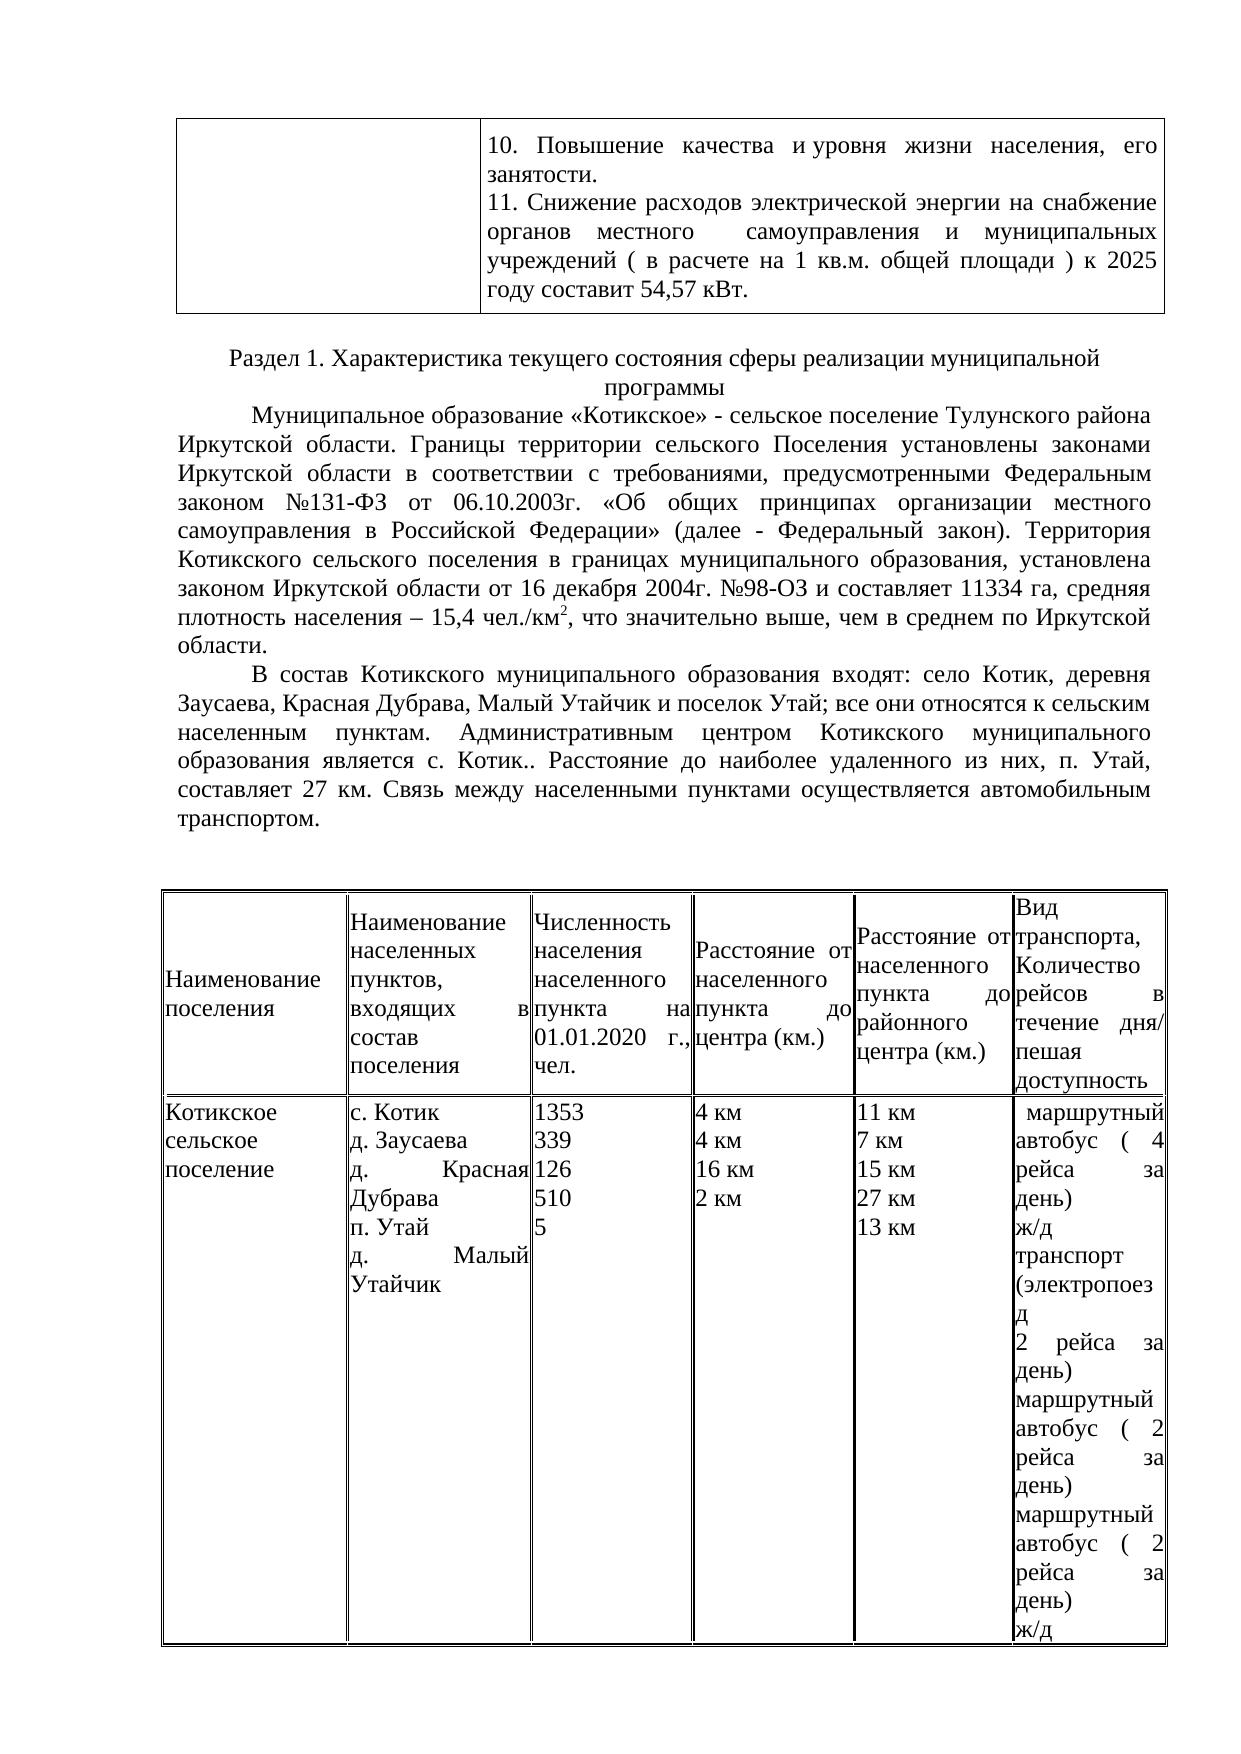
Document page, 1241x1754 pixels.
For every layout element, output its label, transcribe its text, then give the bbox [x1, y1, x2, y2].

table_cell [177, 119, 480, 313]
text Муниципальное образование «Котикское» - сельское поселение Тулунского района Иркутской области. Границы территории сельского Поселения установлены законами Иркутской области в соответствии с требованиями, предусмотренными Федеральным законом №131-ФЗ от 06.10.2003г. «Об общих принципах организации местного самоуправления в Российской Федерации» (далее - Федеральный закон). Территория Котикского сельского поселения в границах муниципального образования, установлена законом Иркутской области от 16 декабря 2004г. №98-ОЗ и составляет 11334 га, средняя плотность населения – 15,4 чел./км2, что значительно выше, чем в среднем по Иркутской области. [177, 400, 1152, 659]
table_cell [164, 1094, 348, 1643]
table_cell [693, 1097, 854, 1643]
table_cell 1353 339 126 510 5 [532, 1094, 693, 1643]
table_cell [854, 1097, 1013, 1643]
table_header Численность населения населенного пункта на 01.01.2020 г., чел. [532, 891, 693, 1093]
table_header Расстояние от населенного пункта до центра (км.) [693, 891, 854, 1093]
table_header Расстояние от населенного пункта до районного центра (км.) [854, 891, 1013, 1093]
table_header Наименование поселения [164, 893, 348, 1093]
text В состав Котикского муниципального образования входят: село Котик, деревня Заусаева, Красная Дубрава, Малый Утайчик и поселок Утай; все они относятся к сельским населенным пунктам. Административным центром Котикского муниципального образования является с. Котик.. Расстояние до наиболее удаленного из них, п. Утай, составляет 27 км. Связь между населенными пунктами осуществляется автомобильным транспортом. [177, 659, 1152, 832]
table_header Вид транспорта, Количество рейсов в течение дня/ пешая доступность [1013, 893, 1165, 1093]
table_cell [348, 1097, 532, 1643]
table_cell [481, 119, 1164, 313]
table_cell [1013, 1094, 1165, 1643]
table_header Наименование населенных пунктов, входящих в состав поселения [348, 893, 532, 1093]
text Раздел 1. Характеристика текущего состояния сферы реализации муниципальной программы [177, 343, 1152, 400]
